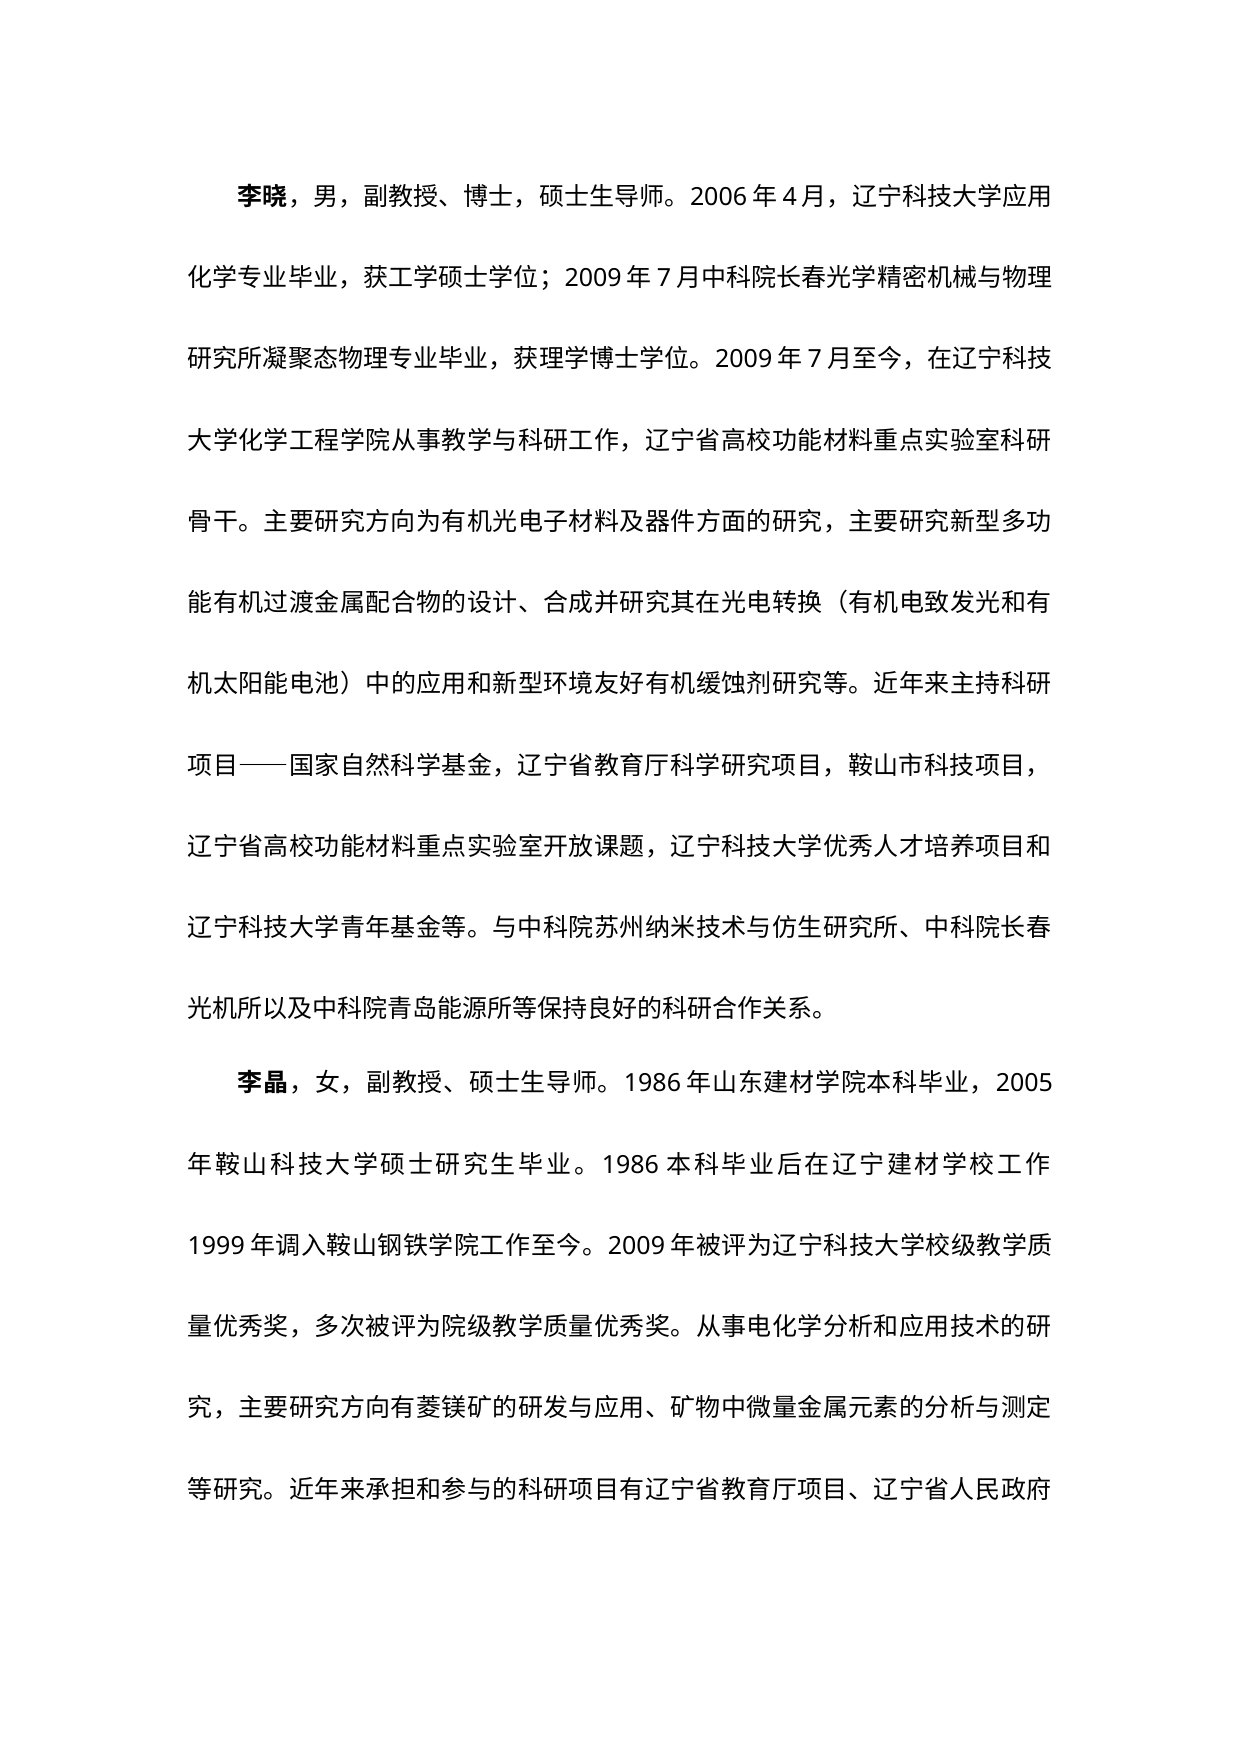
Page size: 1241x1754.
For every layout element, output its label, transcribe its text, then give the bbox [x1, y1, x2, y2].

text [187, 1048, 1053, 1520]
text 李晓，男，副教授、博士，硕士生导师。2006年4月，辽宁科技大学应用化学专业毕业，获工学硕士学位；2009年7月中科院长春光学精密机械与物理研究所凝聚态物理专业毕业，获理学博士学位。2009年7月至今，在辽宁科技大学化学工程学院从事教学与科研工作，辽宁省高校功能材料重点实验室科研骨干。主要研究方向为有机光电子材料及器件方面的研究，主要研究新型多功能有机过渡金属配合物的设计、合成并研究其在光电转换（有机电致发光和有机太阳能电池）中的应用和新型环境友好有机缓蚀剂研究等。近年来主持科研项目——国家自然科学基金，辽宁省教育厅科学研究项目，鞍山市科技项目，辽宁省高校功能材料重点实验室开放课题，辽宁科技大学优秀人才培养项目和辽宁科技大学青年基金等。与中科院苏州纳米技术与仿生研究所、中科院长春光机所以及中科院青岛能源所等保持良好的科研合作关系。 [187, 162, 1053, 1039]
